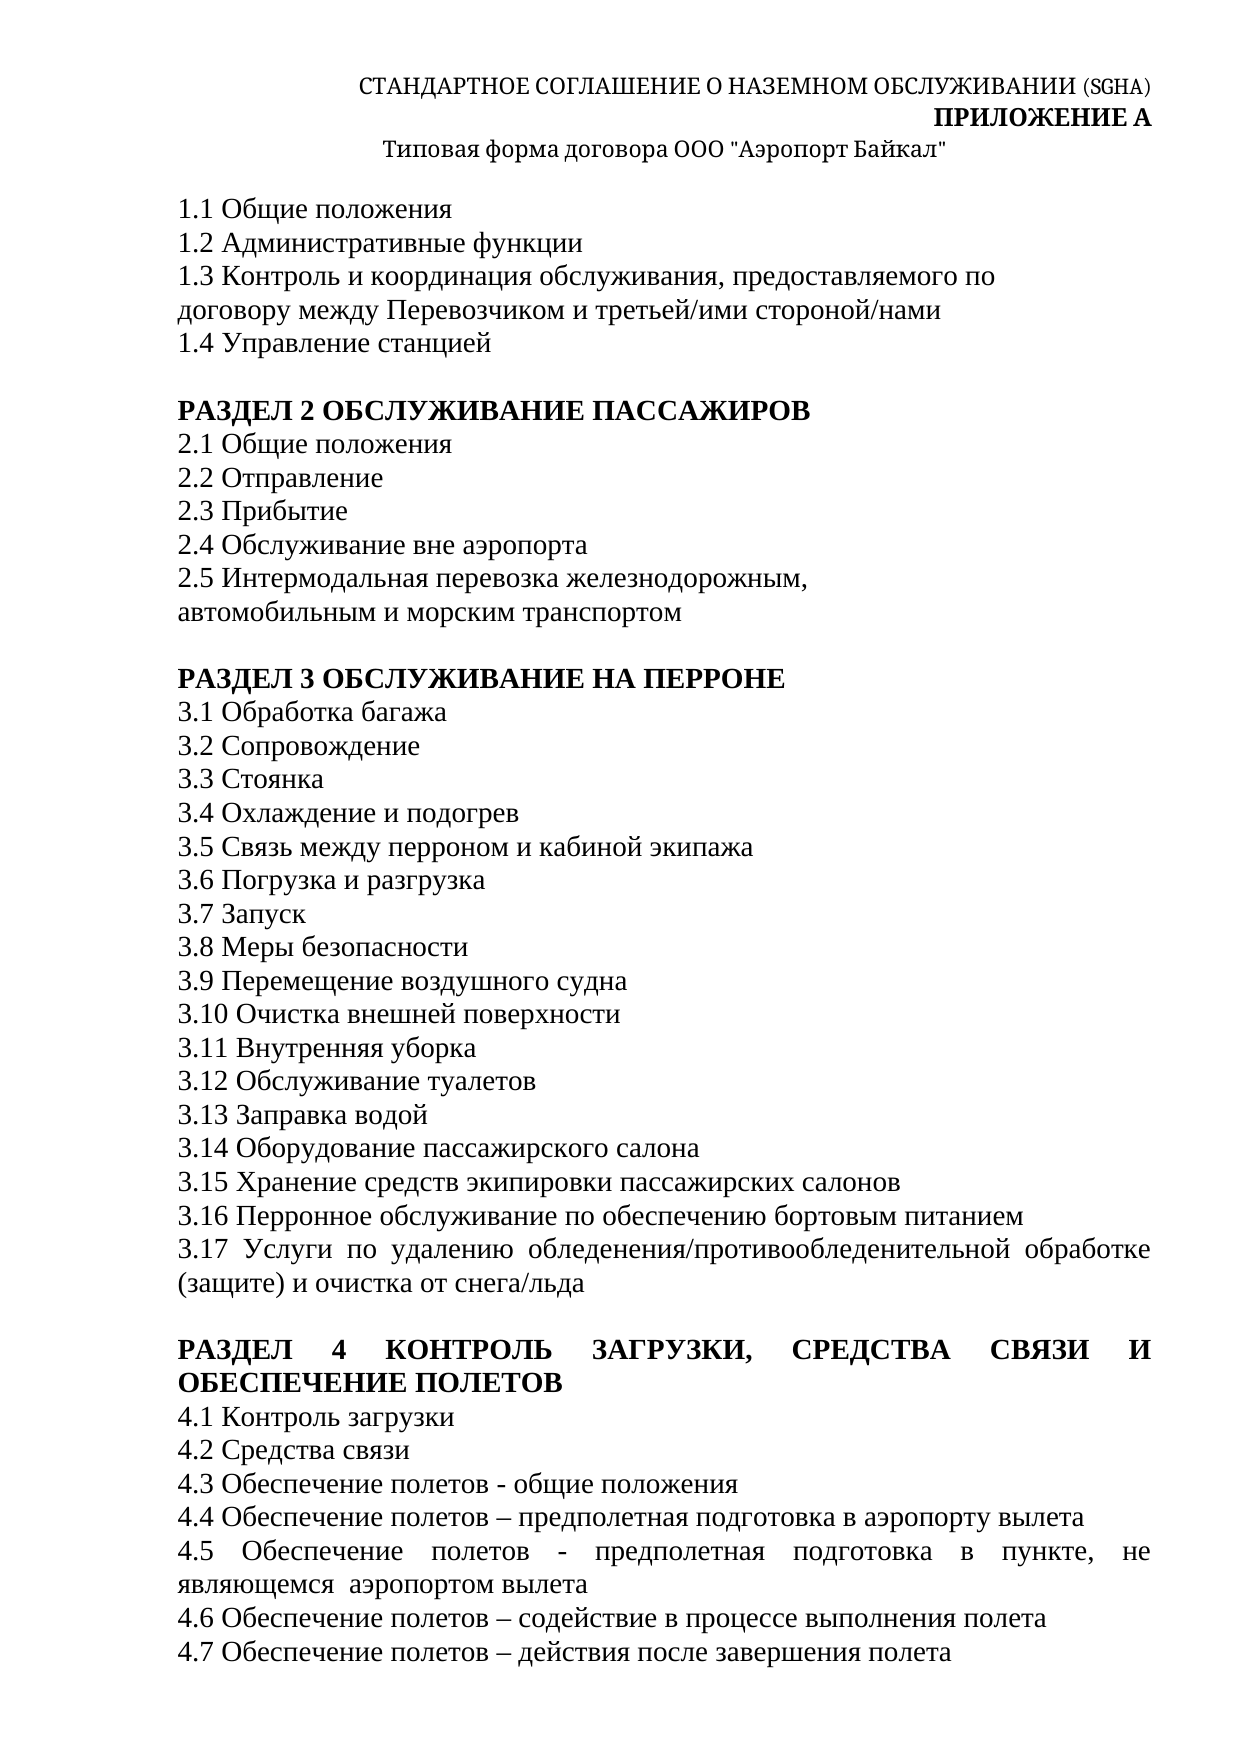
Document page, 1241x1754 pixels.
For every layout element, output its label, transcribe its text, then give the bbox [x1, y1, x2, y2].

text РАЗДЕЛ 2 ОБСЛУЖИВАНИЕ ПАССАЖИРОВ [177, 393, 1152, 426]
text 3.10 Очистка внешней поверхности [177, 996, 1152, 1030]
text автомобильным и морским транспортом [177, 594, 1152, 627]
text 4.4 Обеспечение полетов – предполетная подготовка в аэропорту вылета [177, 1499, 1152, 1533]
text 1.1 Общие положения [177, 191, 1152, 225]
text 1.2 Административные функции [177, 225, 1152, 258]
text 3.5 Связь между перроном и кабиной экипажа [177, 829, 1152, 862]
text 3.2 Сопровождение [177, 728, 1152, 762]
text 3.17 Услуги по удалению обледенения/противообледенительной обработке (защите) и очистка от снега/льда [177, 1231, 1152, 1298]
text 1.4 Управление станцией [177, 326, 1152, 359]
text 2.1 Общие положения [177, 426, 1152, 460]
text 3.7 Запуск [177, 896, 1152, 929]
text 3.9 Перемещение воздушного судна [177, 963, 1152, 996]
text 3.14 Оборудование пассажирского салона [177, 1131, 1152, 1164]
text 1.3 Контроль и координация обслуживания, предоставляемого по [177, 258, 1152, 292]
text 4.1 Контроль загрузки [177, 1399, 1152, 1432]
text 3.16 Перронное обслуживание по обеспечению бортовым питанием [177, 1198, 1152, 1231]
text 3.8 Меры безопасности [177, 929, 1152, 963]
text 4.2 Средства связи [177, 1432, 1152, 1466]
text 2.5 Интермодальная перевозка железнодорожным, [177, 560, 1152, 594]
text 4.6 Обеспечение полетов – содействие в процессе выполнения полета [177, 1600, 1152, 1634]
text договору между Перевозчиком и третьей/ими стороной/нами [177, 292, 1152, 326]
text 2.3 Прибытие [177, 493, 1152, 527]
text 2.4 Обслуживание вне аэропорта [177, 527, 1152, 560]
text РАЗДЕЛ 3 ОБСЛУЖИВАНИЕ НА ПЕРРОНЕ [177, 661, 1152, 694]
text 4.7 Обеспечение полетов – действия после завершения полета [177, 1634, 1152, 1667]
text 3.12 Обслуживание туалетов [177, 1063, 1152, 1097]
text 3.1 Обработка багажа [177, 694, 1152, 728]
text 3.4 Охлаждение и подогрев [177, 795, 1152, 829]
text 3.13 Заправка водой [177, 1097, 1152, 1131]
text РАЗДЕЛ 4 КОНТРОЛЬ ЗАГРУЗКИ, СРЕДСТВА СВЯЗИ И ОБЕСПЕЧЕНИЕ ПОЛЕТОВ [177, 1332, 1152, 1399]
text 2.2 Отправление [177, 460, 1152, 493]
text 3.6 Погрузка и разгрузка [177, 862, 1152, 896]
text 3.11 Внутренняя уборка [177, 1030, 1152, 1063]
text 4.3 Обеспечение полетов - общие положения [177, 1466, 1152, 1499]
text 4.5 Обеспечение полетов - предполетная подготовка в пункте, не являющемся аэропортом вылета [177, 1533, 1152, 1600]
text 3.15 Хранение средств экипировки пассажирских салонов [177, 1164, 1152, 1198]
text 3.3 Стоянка [177, 762, 1152, 795]
